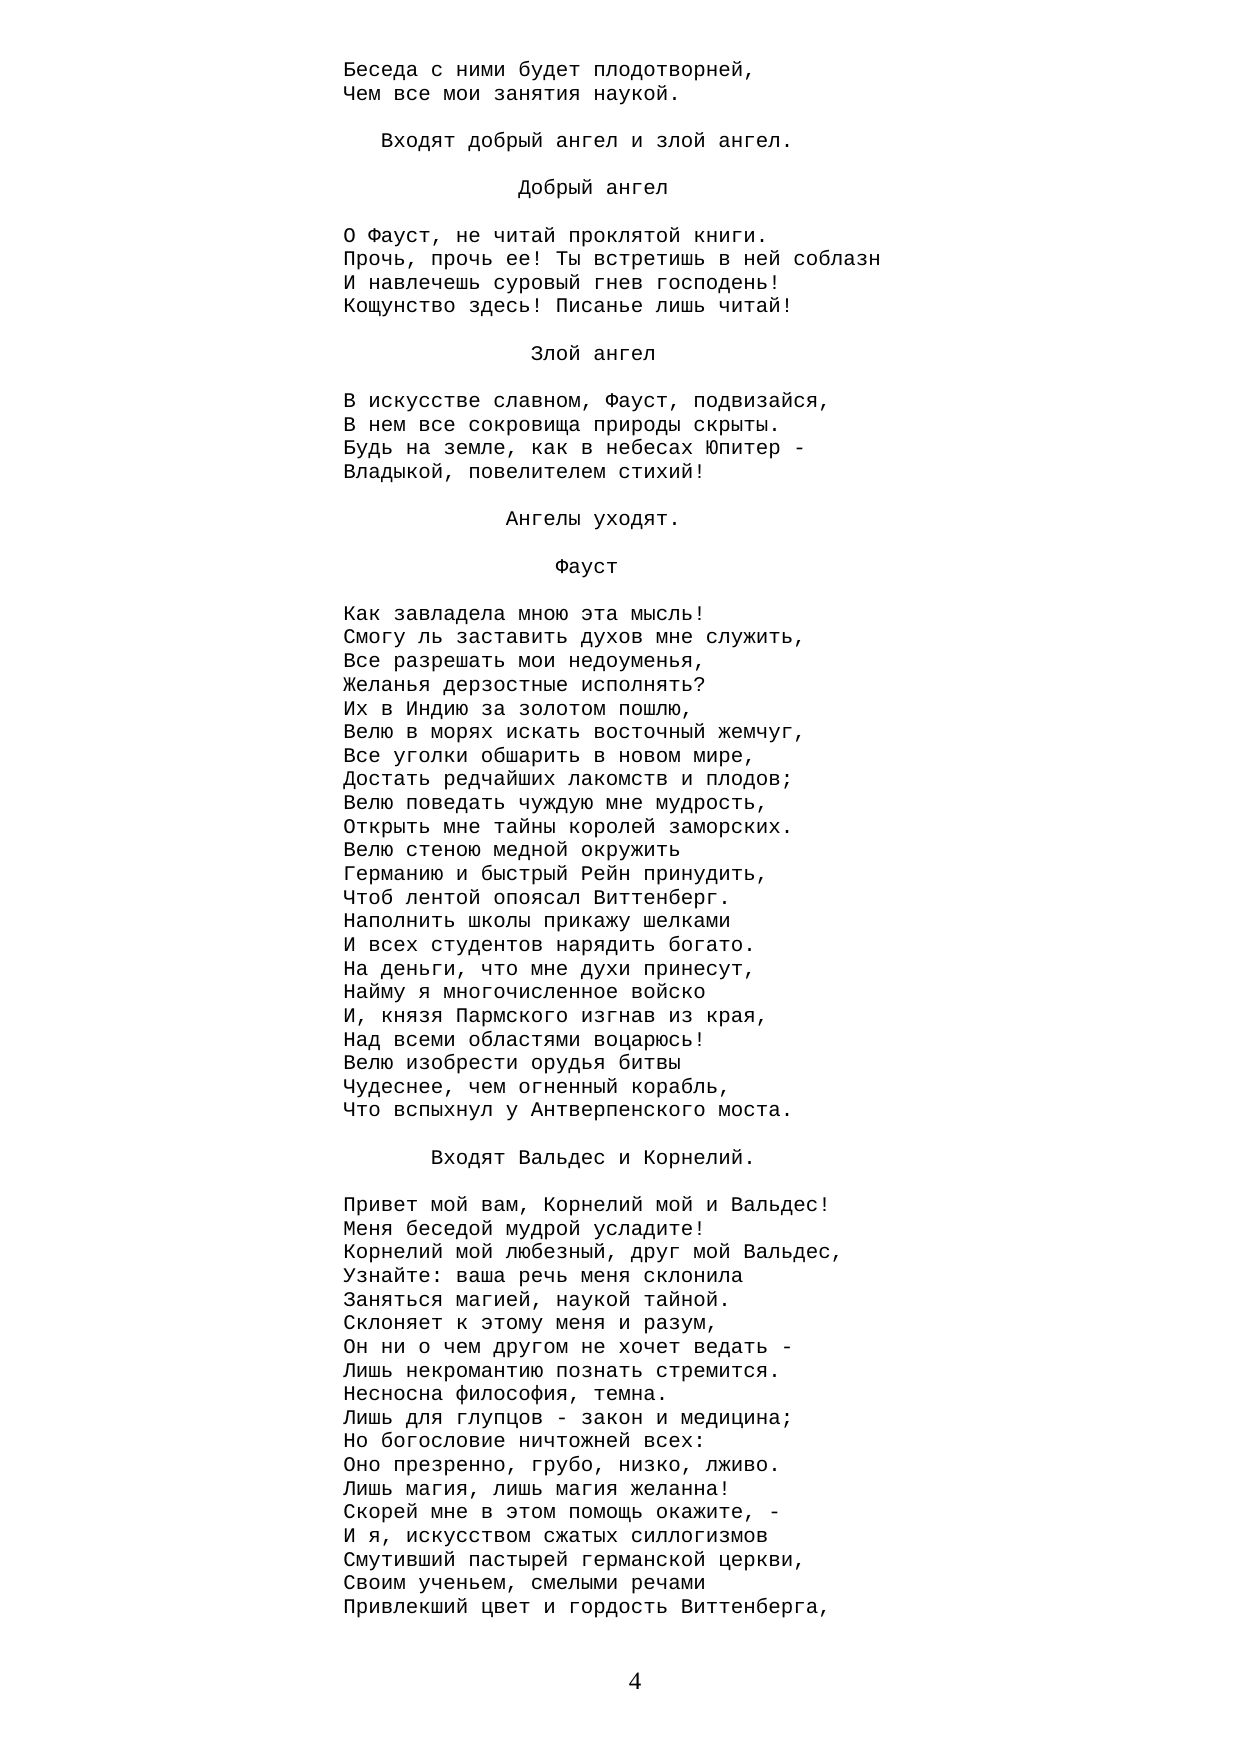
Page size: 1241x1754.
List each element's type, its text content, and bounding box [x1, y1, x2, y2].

text Прочь, прочь ее! Ты встретишь в ней соблазн [118, 248, 1152, 272]
text Скорей мне в этом помощь окажите, - [118, 1501, 1152, 1525]
text Лишь для глупцов - закон и медицина; [118, 1407, 1152, 1431]
text Но богословие ничтожней всех: [118, 1431, 1152, 1454]
text Заняться магией, наукой тайной. [118, 1289, 1152, 1312]
text Ангелы уходят. [118, 508, 1152, 532]
text Несносна философия, темна. [118, 1383, 1152, 1407]
text О Фауст, не читай проклятой книги. [118, 224, 1152, 248]
text Все разрешать мои недоуменья, [118, 650, 1152, 674]
text Велю стеною медной окружить [118, 839, 1152, 863]
text Добрый ангел [118, 177, 1152, 201]
text И я, искусством сжатых силлогизмов [118, 1525, 1152, 1549]
text Будь на земле, как в небесах Юпитер - [118, 437, 1152, 461]
text И навлечешь суровый гнев господень! [118, 272, 1152, 296]
text Смутивший пастырей германской церкви, [118, 1549, 1152, 1572]
text Смогу ль заставить духов мне служить, [118, 627, 1152, 650]
text Оно презренно, грубо, низко, лживо. [118, 1454, 1152, 1478]
text Все уголки обшарить в новом мире, [118, 745, 1152, 768]
text Корнелий мой любезный, друг мой Вальдес, [118, 1241, 1152, 1265]
text Беседа с ними будет плодотворней, [118, 59, 1152, 83]
text И всех студентов нарядить богато. [118, 934, 1152, 958]
text Чтоб лентой опоясал Виттенберг. [118, 887, 1152, 910]
text Чем все мои занятия наукой. [118, 83, 1152, 106]
text На деньги, что мне духи принесут, [118, 958, 1152, 981]
text Желанья дерзостные исполнять? [118, 674, 1152, 697]
text И, князя Пармского изгнав из края, [118, 1005, 1152, 1028]
text Кощунство здесь! Писанье лишь читай! [118, 296, 1152, 319]
text Германию и быстрый Рейн принудить, [118, 863, 1152, 887]
text Склоняет к этому меня и разум, [118, 1312, 1152, 1336]
text Велю изобрести орудья битвы [118, 1052, 1152, 1076]
text Велю поведать чуждую мне мудрость, [118, 792, 1152, 816]
text Чудеснее, чем огненный корабль, [118, 1076, 1152, 1099]
text Своим ученьем, смелыми речами [118, 1572, 1152, 1596]
text Входят Вальдес и Корнелий. [118, 1147, 1152, 1170]
text Узнайте: ваша речь меня склонила [118, 1265, 1152, 1289]
text В искусстве славном, Фауст, подвизайся, [118, 390, 1152, 414]
text В нем все сокровища природы скрыты. [118, 414, 1152, 437]
text Что вспыхнул у Антверпенского моста. [118, 1099, 1152, 1123]
text Велю в морях искать восточный жемчуг, [118, 721, 1152, 745]
text Владыкой, повелителем стихий! [118, 461, 1152, 485]
text Лишь магия, лишь магия желанна! [118, 1478, 1152, 1501]
text Найму я многочисленное войско [118, 981, 1152, 1005]
text Фауст [118, 556, 1152, 579]
text Лишь некромантию познать стремится. [118, 1359, 1152, 1383]
text Входят добрый ангел и злой ангел. [118, 130, 1152, 154]
text Открыть мне тайны королей заморских. [118, 816, 1152, 839]
text Достать редчайших лакомств и плодов; [118, 768, 1152, 792]
text Над всеми областями воцарюсь! [118, 1028, 1152, 1052]
text Злой ангел [118, 343, 1152, 366]
text Он ни о чем другом не хочет ведать - [118, 1336, 1152, 1359]
text Как завладела мною эта мысль! [118, 603, 1152, 627]
text Привлекший цвет и гордость Виттенберга, [118, 1596, 1152, 1620]
text Меня беседой мудрой усладите! [118, 1218, 1152, 1241]
text Наполнить школы прикажу шелками [118, 910, 1152, 934]
text Привет мой вам, Корнелий мой и Вальдес! [118, 1194, 1152, 1218]
text Их в Индию за золотом пошлю, [118, 697, 1152, 721]
